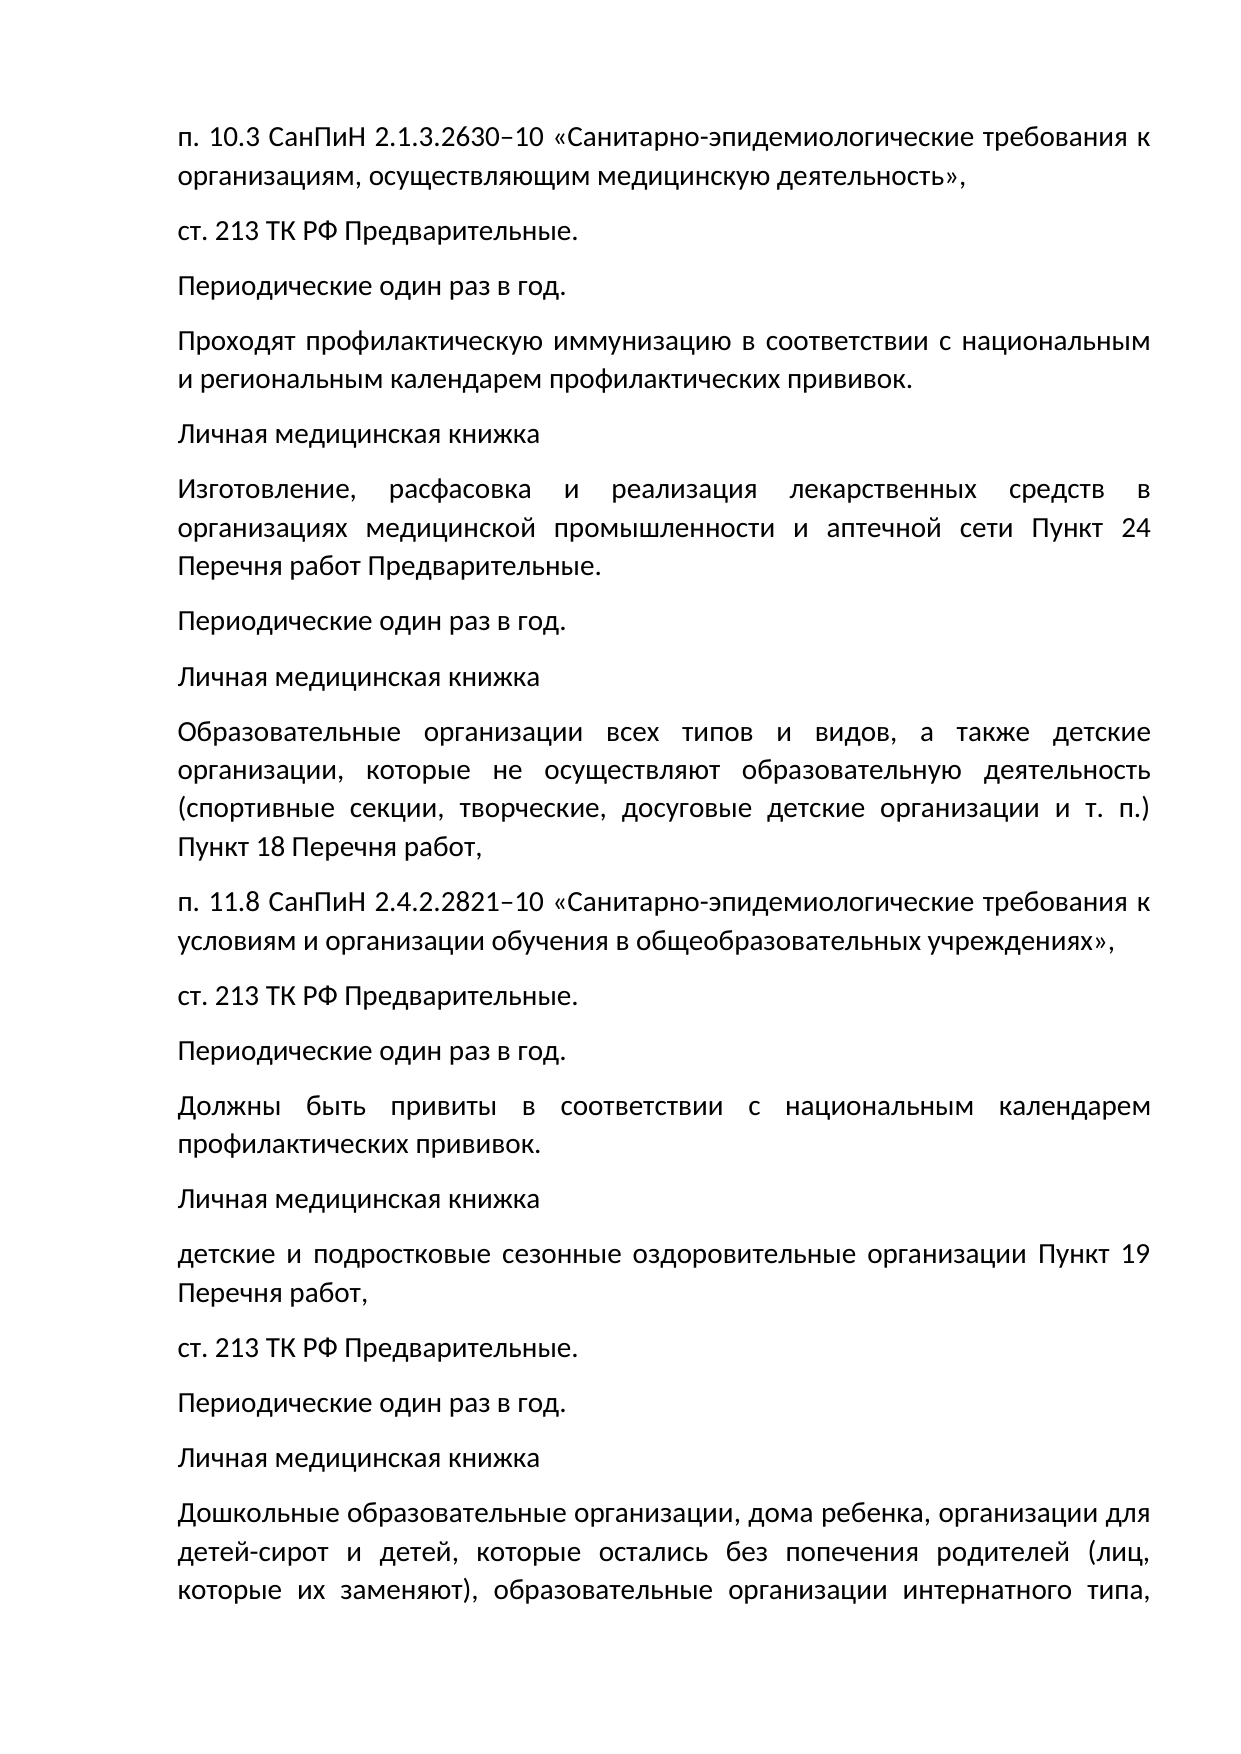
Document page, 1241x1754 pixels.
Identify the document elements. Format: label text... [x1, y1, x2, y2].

text п. 11.8 СанПиН 2.4.2.2821–10 «Санитарно-эпидемиологические требования к условиям и организации обучения в общеобразовательных учреждениях», [177, 883, 1152, 957]
text Должны быть привиты в соответствии с национальным календарем профилактических прививок. [177, 1087, 1152, 1161]
text Личная медицинская книжка [177, 1180, 1152, 1216]
text ст. 213 ТК РФ Предварительные. [177, 977, 1152, 1012]
text Изготовление, расфасовка и реализация лекарственных средств в организациях медицинской промышленности и аптечной сети Пункт 24 Перечня работ Предварительные. [177, 471, 1152, 583]
text Личная медицинская книжка [177, 658, 1152, 693]
text детские и подростковые сезонные оздоровительные организации Пункт 19 Перечня работ, [177, 1236, 1152, 1309]
text Периодические один раз в год. [177, 1032, 1152, 1067]
text п. 10.3 СанПиН 2.1.3.2630–10 «Санитарно-эпидемиологические требования к организациям, осуществляющим медицинскую деятельность», [177, 118, 1152, 192]
text Периодические один раз в год. [177, 267, 1152, 302]
text ст. 213 ТК РФ Предварительные. [177, 212, 1152, 247]
text Проходят профилактическую иммунизацию в соответствии с национальным и региональным календарем профилактических прививок. [177, 322, 1152, 396]
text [177, 1494, 1152, 1607]
text Периодические один раз в год. [177, 602, 1152, 638]
text Личная медицинская книжка [177, 1439, 1152, 1475]
text Периодические один раз в год. [177, 1384, 1152, 1420]
text Образовательные организации всех типов и видов, а также детские организации, которые не осуществляют образовательную деятельность (спортивные секции, творческие, досуговые детские организации и т. п.) Пункт 18 Перечня работ, [177, 713, 1152, 864]
text Личная медицинская книжка [177, 415, 1152, 451]
text ст. 213 ТК РФ Предварительные. [177, 1329, 1152, 1365]
